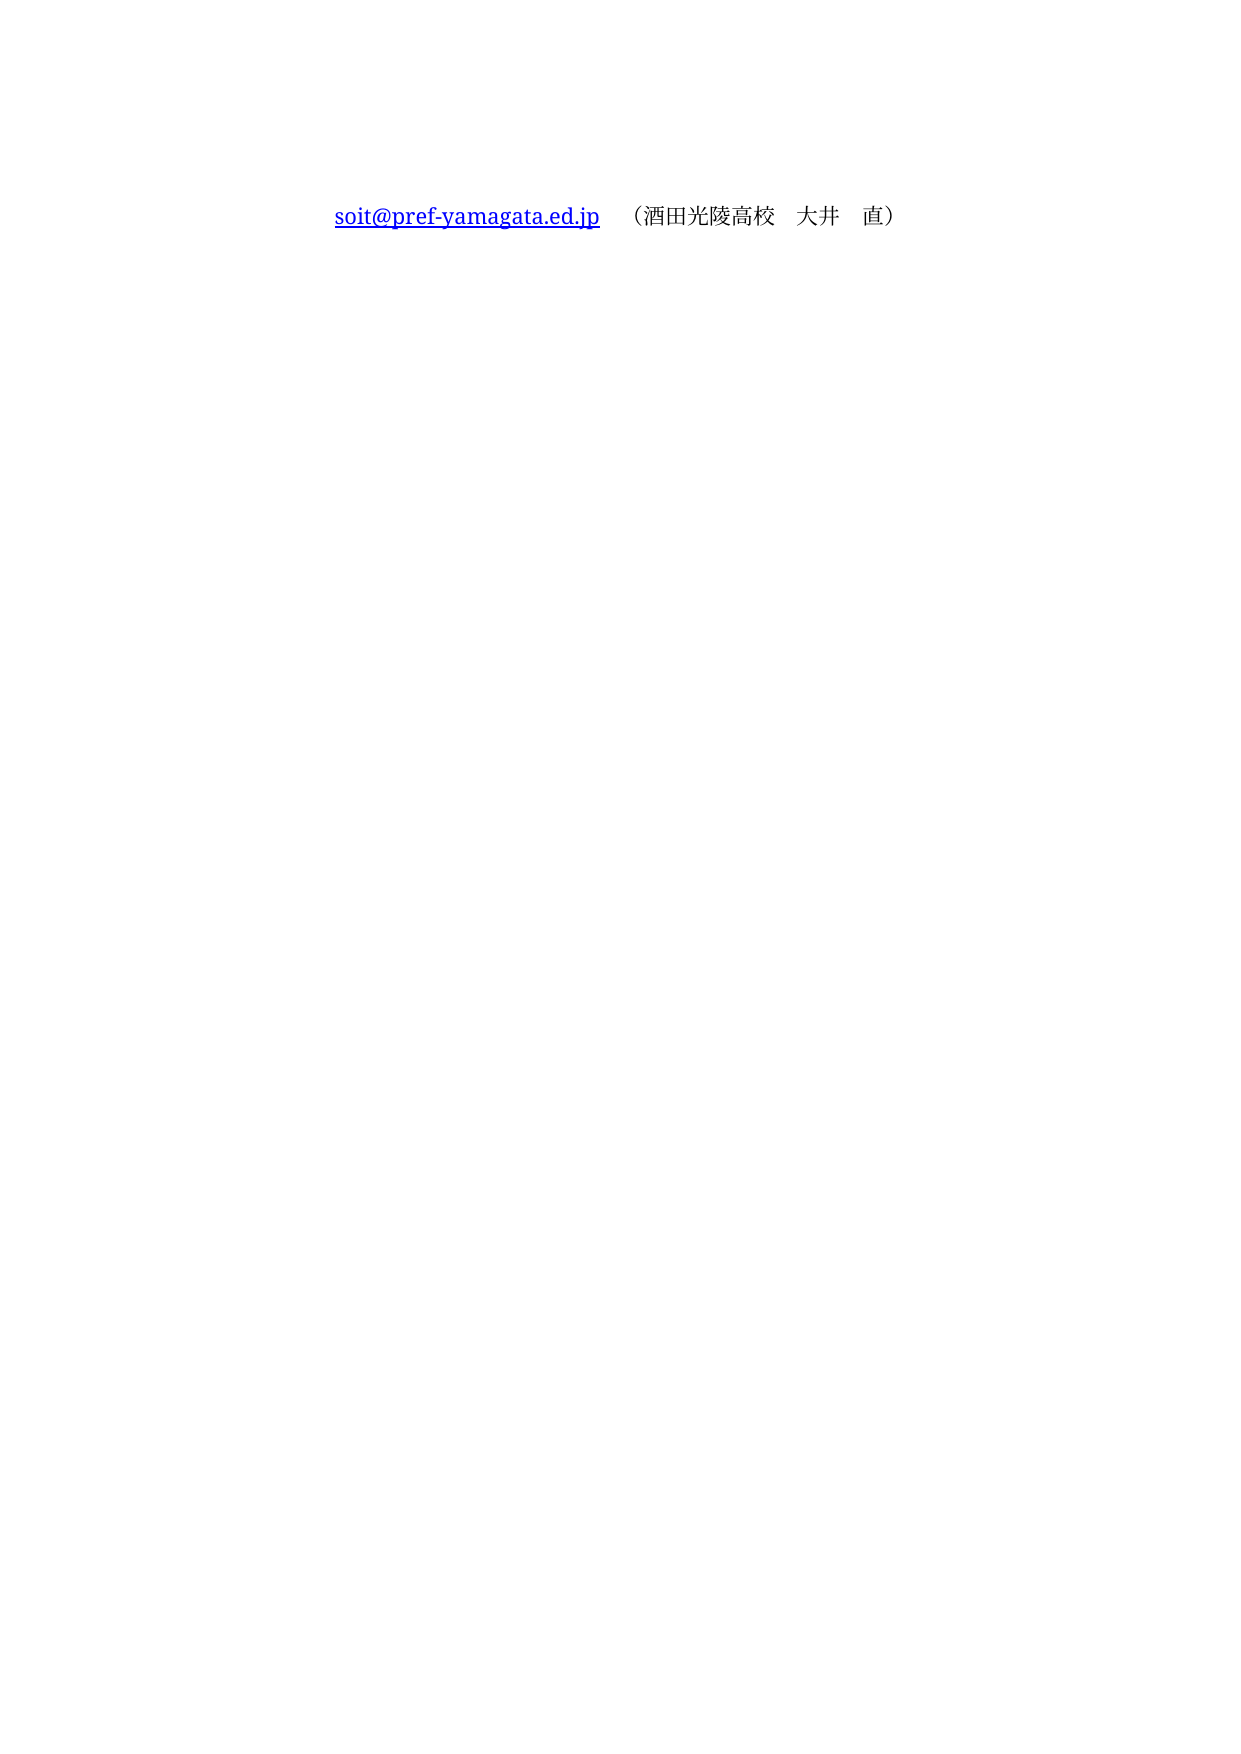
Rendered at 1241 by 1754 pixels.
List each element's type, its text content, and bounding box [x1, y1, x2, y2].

text soit@pref-yamagata.ed.jp （酒田光陵高校 大井 直） [148, 193, 1092, 238]
